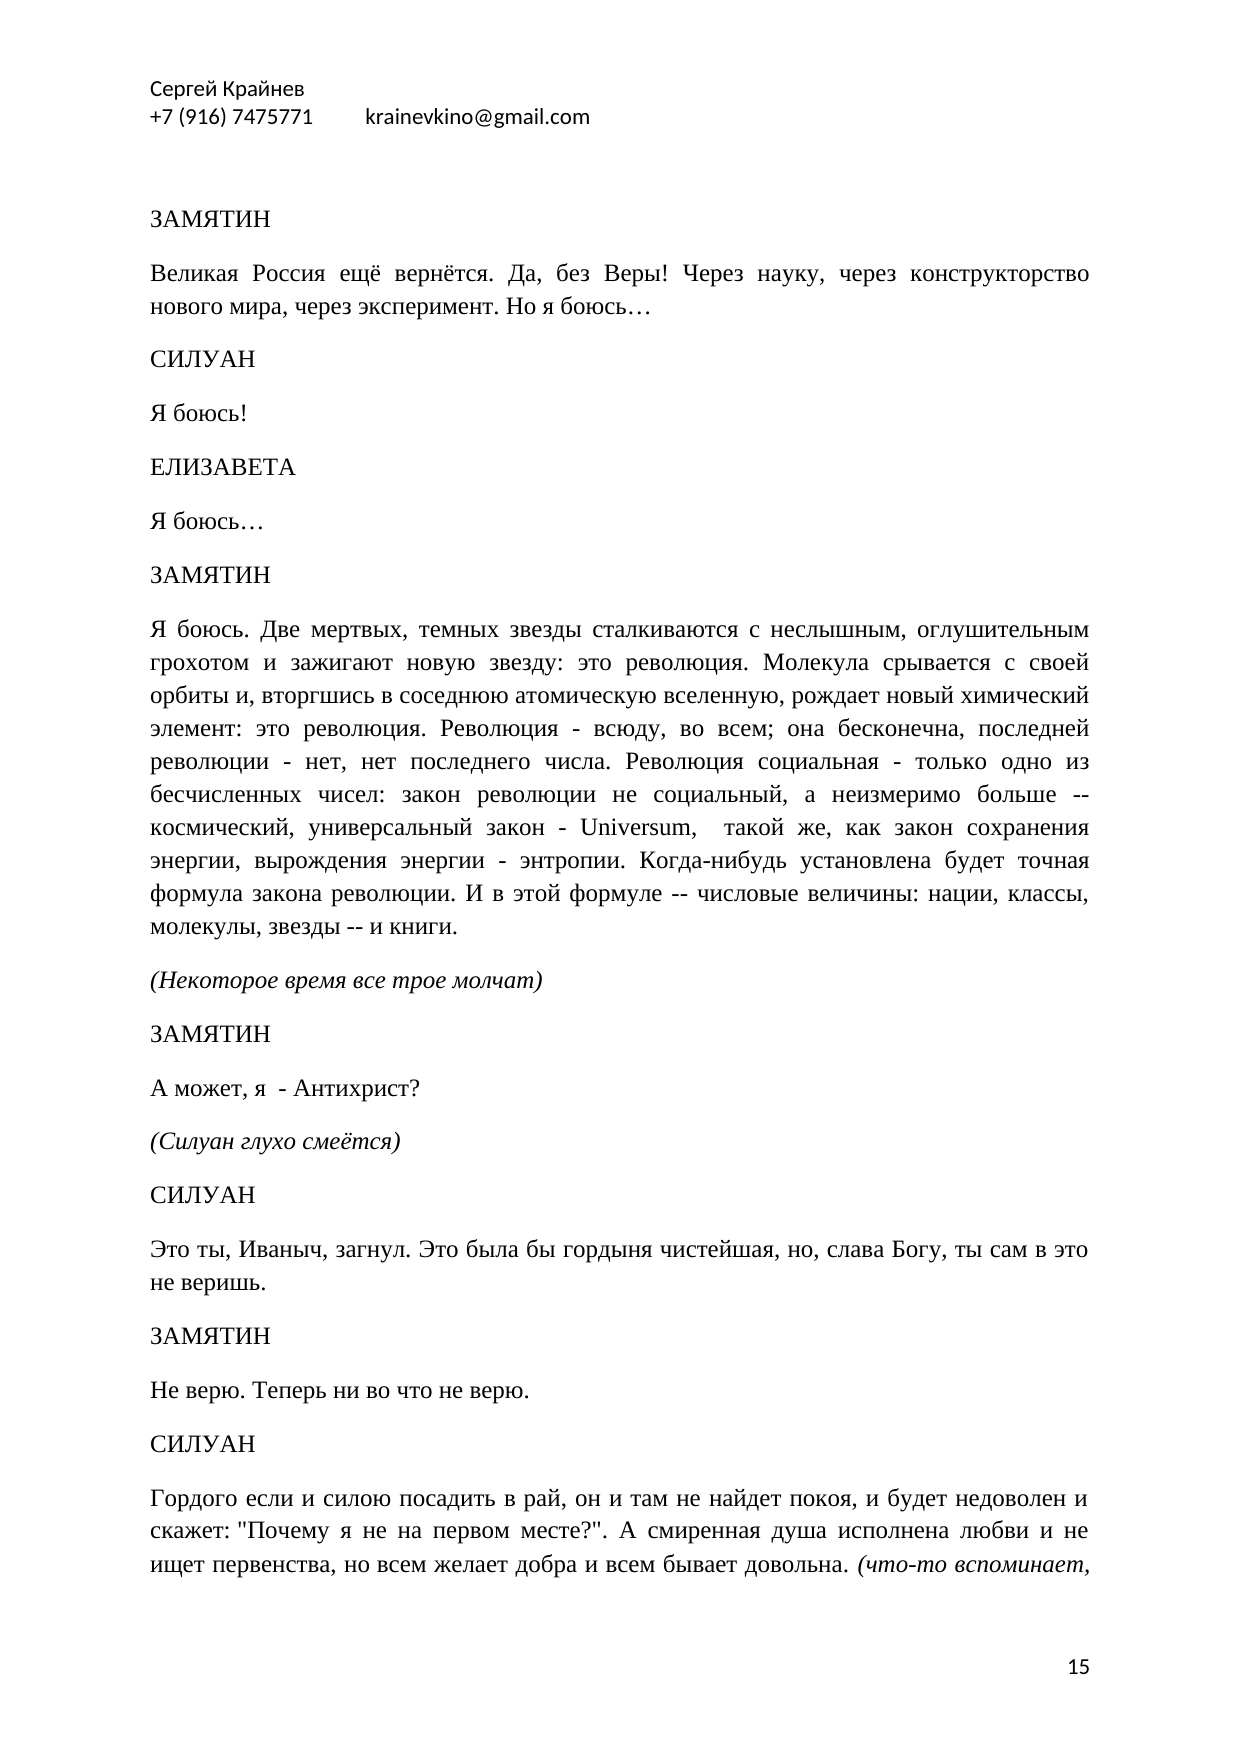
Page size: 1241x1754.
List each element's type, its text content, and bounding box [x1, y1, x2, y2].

text СИЛУАН [150, 1180, 1090, 1209]
text Великая Россия ещё вернётся. Да, без Веры! Через науку, через конструкторство нового мира, через эксперимент. Но я боюсь… [150, 258, 1090, 319]
text (Некоторое время все трое молчат) [150, 965, 1090, 994]
text СИЛУАН [150, 344, 1090, 373]
text ЗАМЯТИН [150, 1019, 1090, 1047]
text А может, я - Антихрист? [150, 1073, 1090, 1101]
text ЕЛИЗАВЕТА [150, 452, 1090, 481]
text Я боюсь… [150, 506, 1090, 535]
text ЗАМЯТИН [150, 204, 1090, 233]
text ЗАМЯТИН [150, 560, 1090, 589]
text Не верю. Теперь ни во что не верю. [150, 1375, 1090, 1404]
text Я боюсь! [150, 398, 1090, 427]
text СИЛУАН [150, 1429, 1090, 1457]
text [150, 1483, 1090, 1577]
text (Силуан глухо смеётся) [150, 1126, 1090, 1155]
text Это ты, Иваныч, загнул. Это была бы гордыня чистейшая, но, слава Богу, ты сам в это не веришь. [150, 1234, 1090, 1296]
text ЗАМЯТИН [150, 1321, 1090, 1350]
text Я боюсь. Две мертвых, темных звезды сталкиваются с неслышным, оглушительным грохотом и зажигают новую звезду: это революция. Молекула срывается с своей орбиты и, вторгшись в соседнюю атомическую вселенную, рождает новый химический элемент: это революция. Революция - всюду, во всем; она бесконечна, последней революции - нет, нет последнего числа. Революция социальная - только одно из бесчисленных чисел: закон революции не социальный, а неизмеримо больше -- космический, универсальный закон - Universum, такой же, как закон сохранения энергии, вырождения энергии - энтропии. Когда-нибудь установлена будет точная формула закона революции. И в этой формуле -- числовые величины: нации, классы, молекулы, звезды -- и книги. [150, 614, 1090, 940]
